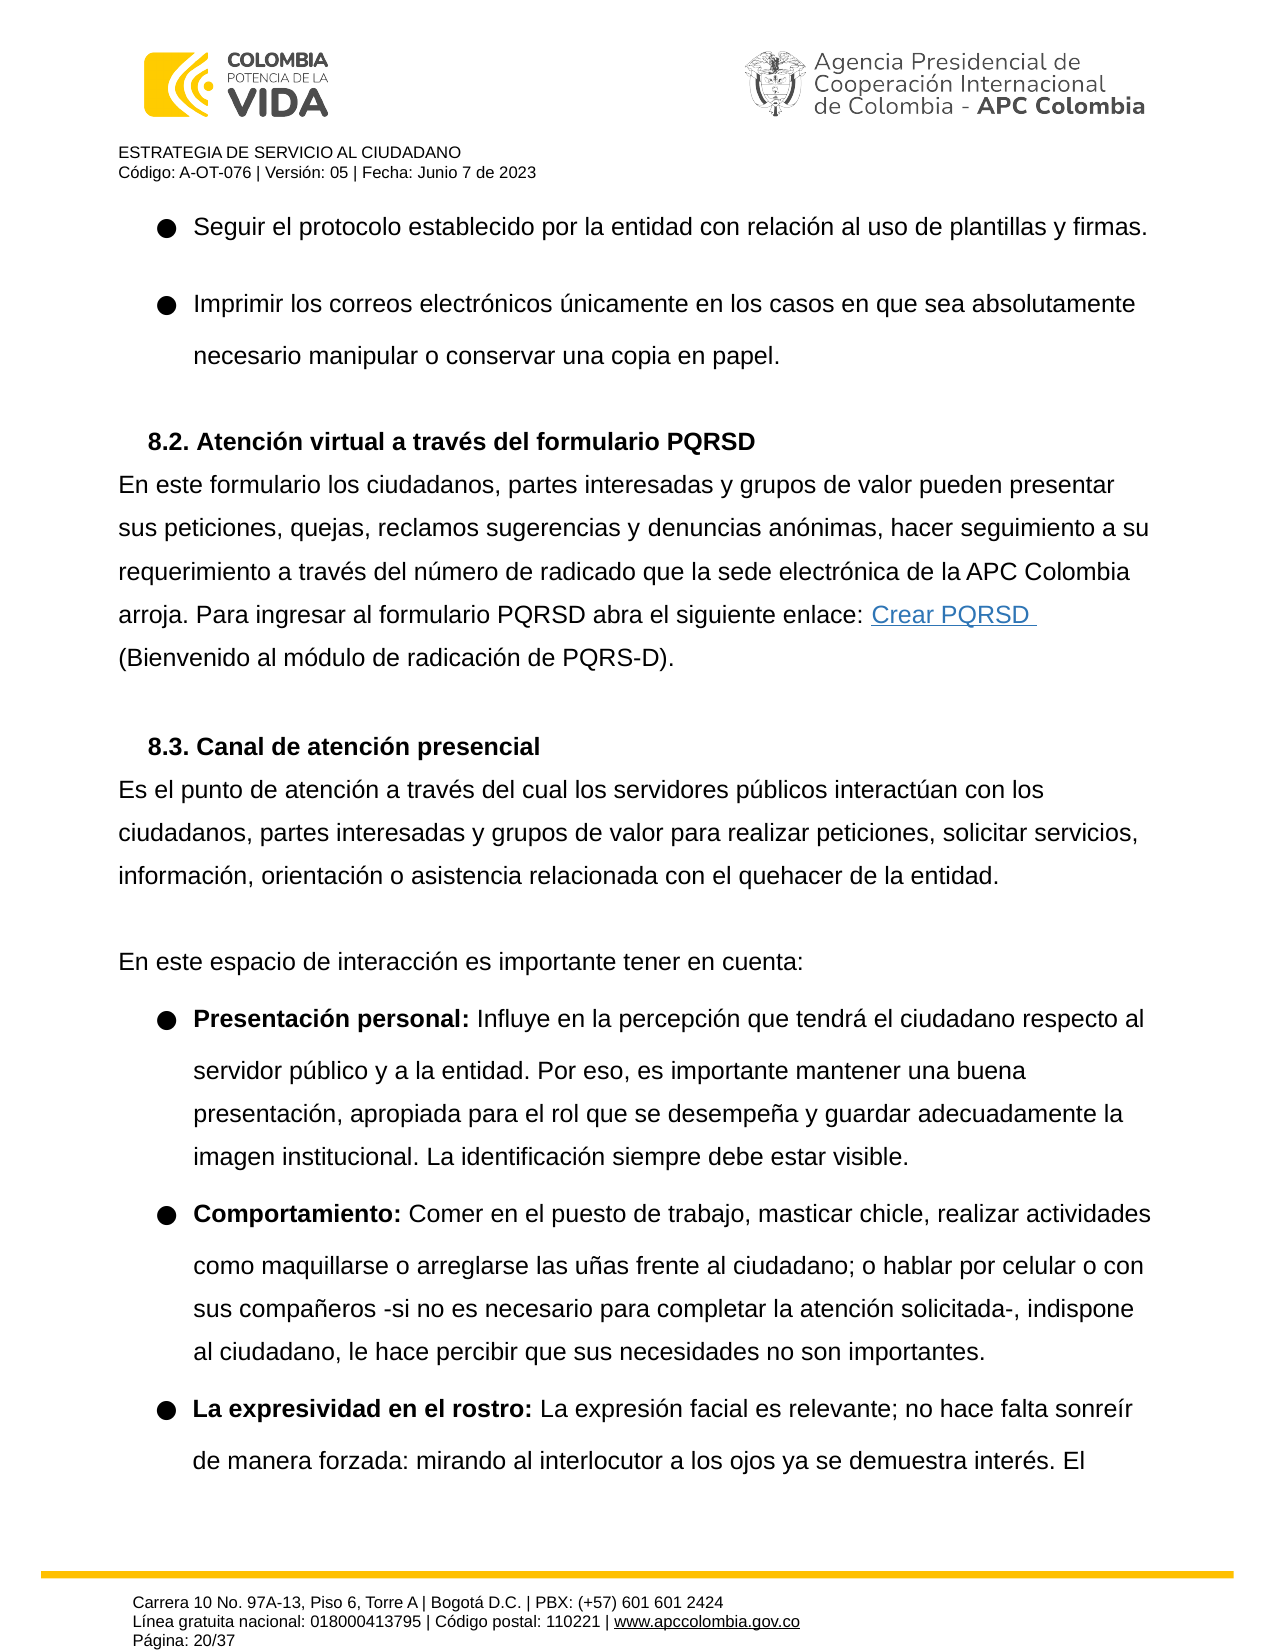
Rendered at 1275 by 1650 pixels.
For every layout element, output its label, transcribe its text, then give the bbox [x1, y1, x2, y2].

list Seguir el protocolo establecido por la entidad con relación al uso de plantillas y firmas. [156, 151, 1157, 249]
text En este espacio de interacción es importante tener en cuenta: [118, 947, 1157, 976]
picture [118, 42, 354, 127]
text En este formulario los ciudadanos, partes interesadas y grupos de valor pueden presentar sus peticiones, quejas, reclamos sugerencias y denuncias anónimas, hacer seguimiento a su requerimiento a través del número de radicado que la sede electrónica de la APC Colombia arroja. Para ingresar al formulario PQRSD abra el siguiente enlace: Crear PQRSD (Bienvenido al módulo de radicación de PQRS-D). [118, 470, 1157, 671]
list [155, 1380, 1157, 1475]
list Comportamiento: Comer en el puesto de trabajo, masticar chicle, realizar actividades como maquillarse o arreglarse las uñas frente al ciudadano; o hablar por celular o con sus compañeros -si no es necesario para completar la atención solicitada-, indispone al ciudadano, le hace percibir que sus necesidades no son importantes. [156, 1185, 1157, 1366]
text 8.3. Canal de atención presencial [148, 732, 1157, 760]
list Imprimir los correos electrónicos únicamente en los casos en que sea absolutamente necesario manipular o conservar una copia en papel. [156, 275, 1157, 369]
text Es el punto de atención a través del cual los servidores públicos interactúan con los ciudadanos, partes interesadas y grupos de valor para realizar peticiones, solicitar servicios, información, orientación o asistencia relacionada con el quehacer de la entidad. [118, 775, 1157, 890]
picture [742, 45, 1147, 119]
subtitle 8.2. Atención virtual a través del formulario PQRSD [148, 427, 1157, 456]
list Presentación personal: Influye en la percepción que tendrá el ciudadano respecto al servidor público y a la entidad. Por eso, es importante mantener una buena presentación, apropiada para el rol que se desempeña y guardar adecuadamente la imagen institucional. La identificación siempre debe estar visible. [156, 990, 1157, 1171]
